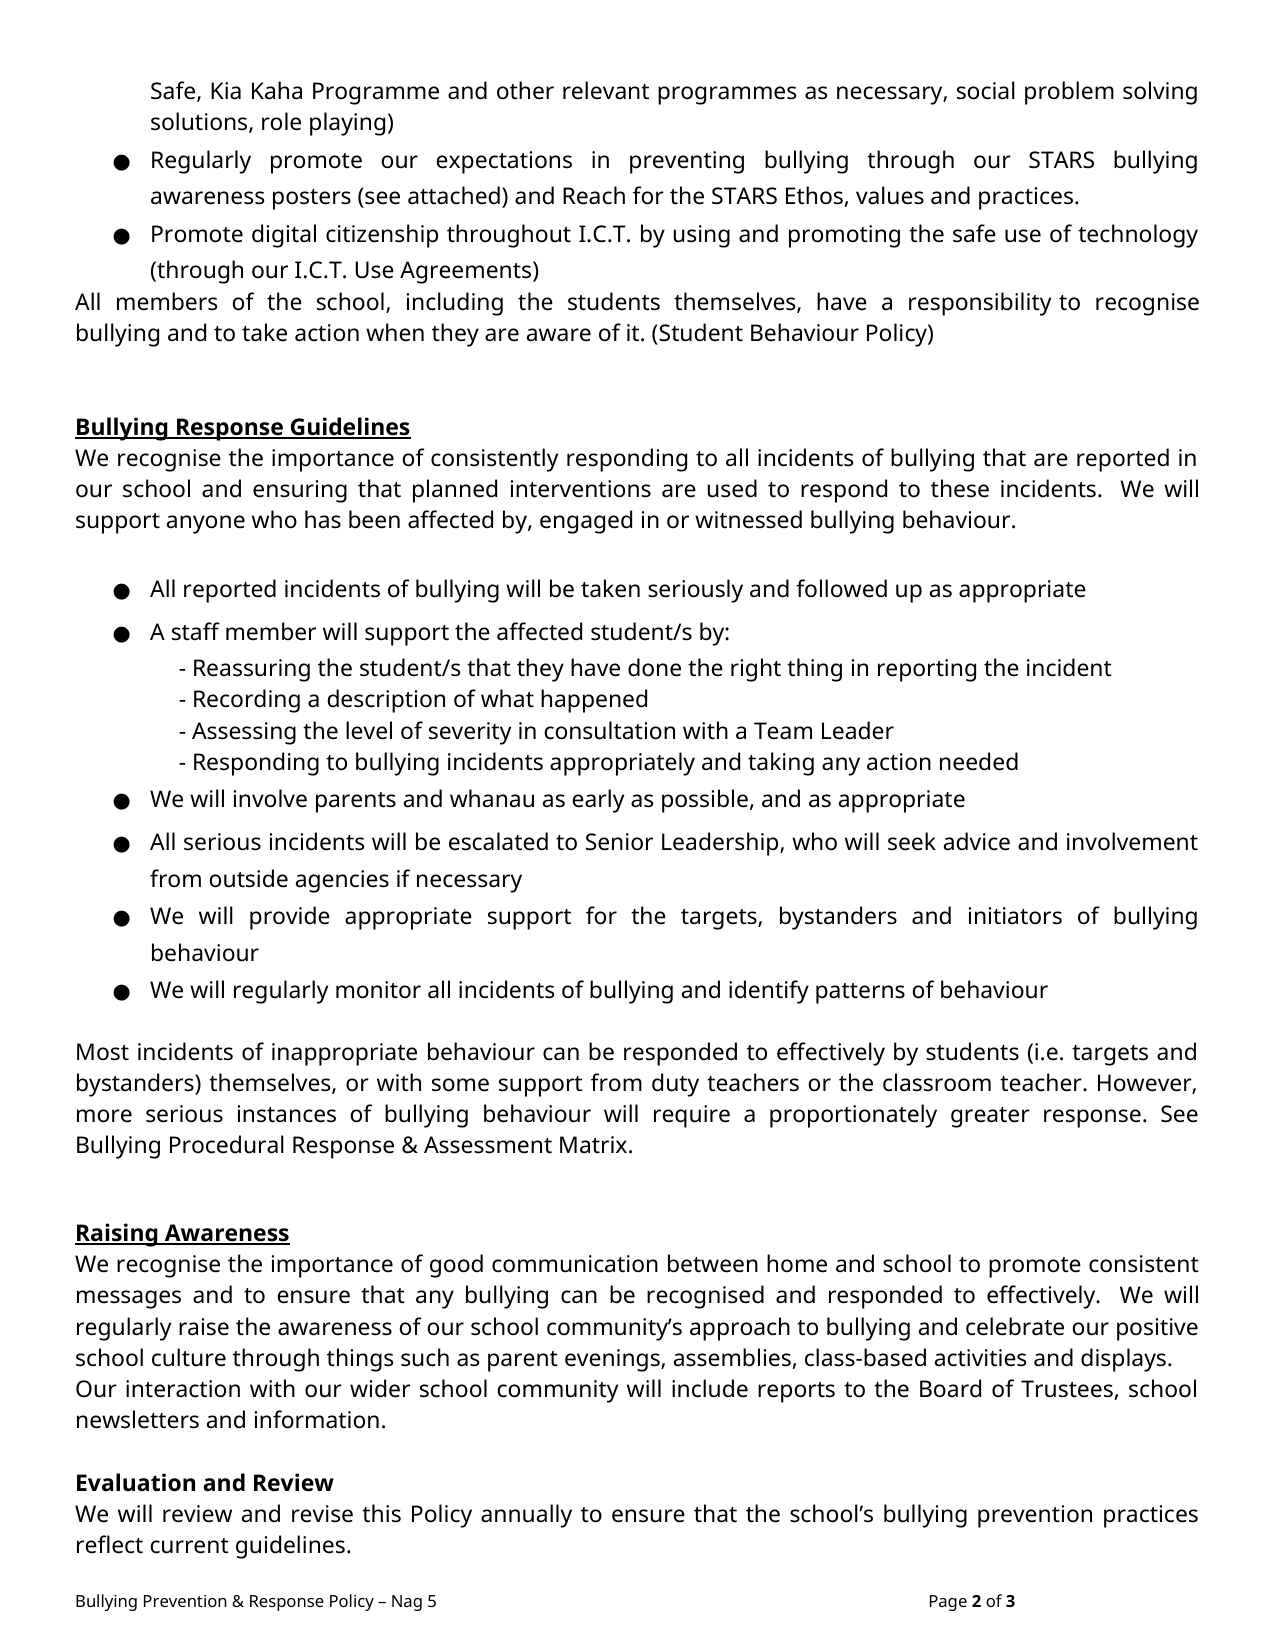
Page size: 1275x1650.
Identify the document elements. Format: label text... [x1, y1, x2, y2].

text All members of the school, including the students themselves, have a responsibility to recognise bullying and to take action when they are aware of it. (Student Behaviour Policy) [75, 285, 1200, 348]
text We will review and revise this Policy annually to ensure that the school’s bullying prevention practices reflect current guidelines. [75, 1498, 1200, 1560]
text - Assessing the level of severity in consultation with a Team Leader [178, 714, 1200, 746]
text We recognise the importance of consistently responding to all incidents of bullying that are reported in our school and ensuring that planned interventions are used to respond to these incidents. We will support anyone who has been affected by, engaged in or witnessed bullying behaviour. [75, 442, 1200, 535]
text - Recording a description of what happened [178, 683, 1200, 714]
text We recognise the importance of good communication between home and school to promote consistent messages and to ensure that any bullying can be recognised and responded to effectively. We will regularly raise the awareness of our school community’s approach to bullying and celebrate our positive school culture through things such as parent evenings, assemblies, class-based activities and displays. [75, 1248, 1200, 1373]
text - Reassuring the student/s that they have done the right thing in reporting the incident [178, 652, 1200, 683]
list All reported incidents of bullying will be taken seriously and followed up as appropriate [112, 567, 1200, 609]
list Regularly promote our expectations in preventing bullying through our STARS bullying awareness posters (see attached) and Reach for the STARS Ethos, values and practices. [112, 137, 1200, 211]
list We will regularly monitor all incidents of bullying and identify patterns of behaviour [112, 968, 1200, 1010]
list A staff member will support the affected student/s by: [112, 609, 1200, 652]
text Our interaction with our wider school community will include reports to the Board of Trustees, school newsletters and information. [75, 1373, 1200, 1435]
text Evaluation and Review [75, 1467, 1200, 1498]
text Most incidents of inappropriate behaviour can be responded to effectively by students (i.e. targets and bystanders) themselves, or with some support from duty teachers or the classroom teacher. However, more serious instances of bullying behaviour will require a proportionately greater response. See Bullying Procedural Response & Assessment Matrix. [75, 1035, 1200, 1160]
text - Responding to bullying incidents appropriately and taking any action needed [178, 746, 1200, 777]
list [112, 75, 1200, 137]
text Raising Awareness [75, 1217, 1200, 1248]
list Promote digital citizenship throughout I.C.T. by using and promoting the safe use of technology (through our I.C.T. Use Agreements) [112, 211, 1200, 285]
list We will involve parents and whanau as early as possible, and as appropriate [112, 777, 1200, 820]
list We will provide appropriate support for the targets, bystanders and initiators of bullying behaviour [112, 894, 1200, 968]
list All serious incidents will be escalated to Senior Leadership, who will seek advice and involvement from outside agencies if necessary [112, 820, 1200, 894]
text Bullying Response Guidelines [75, 410, 1200, 442]
